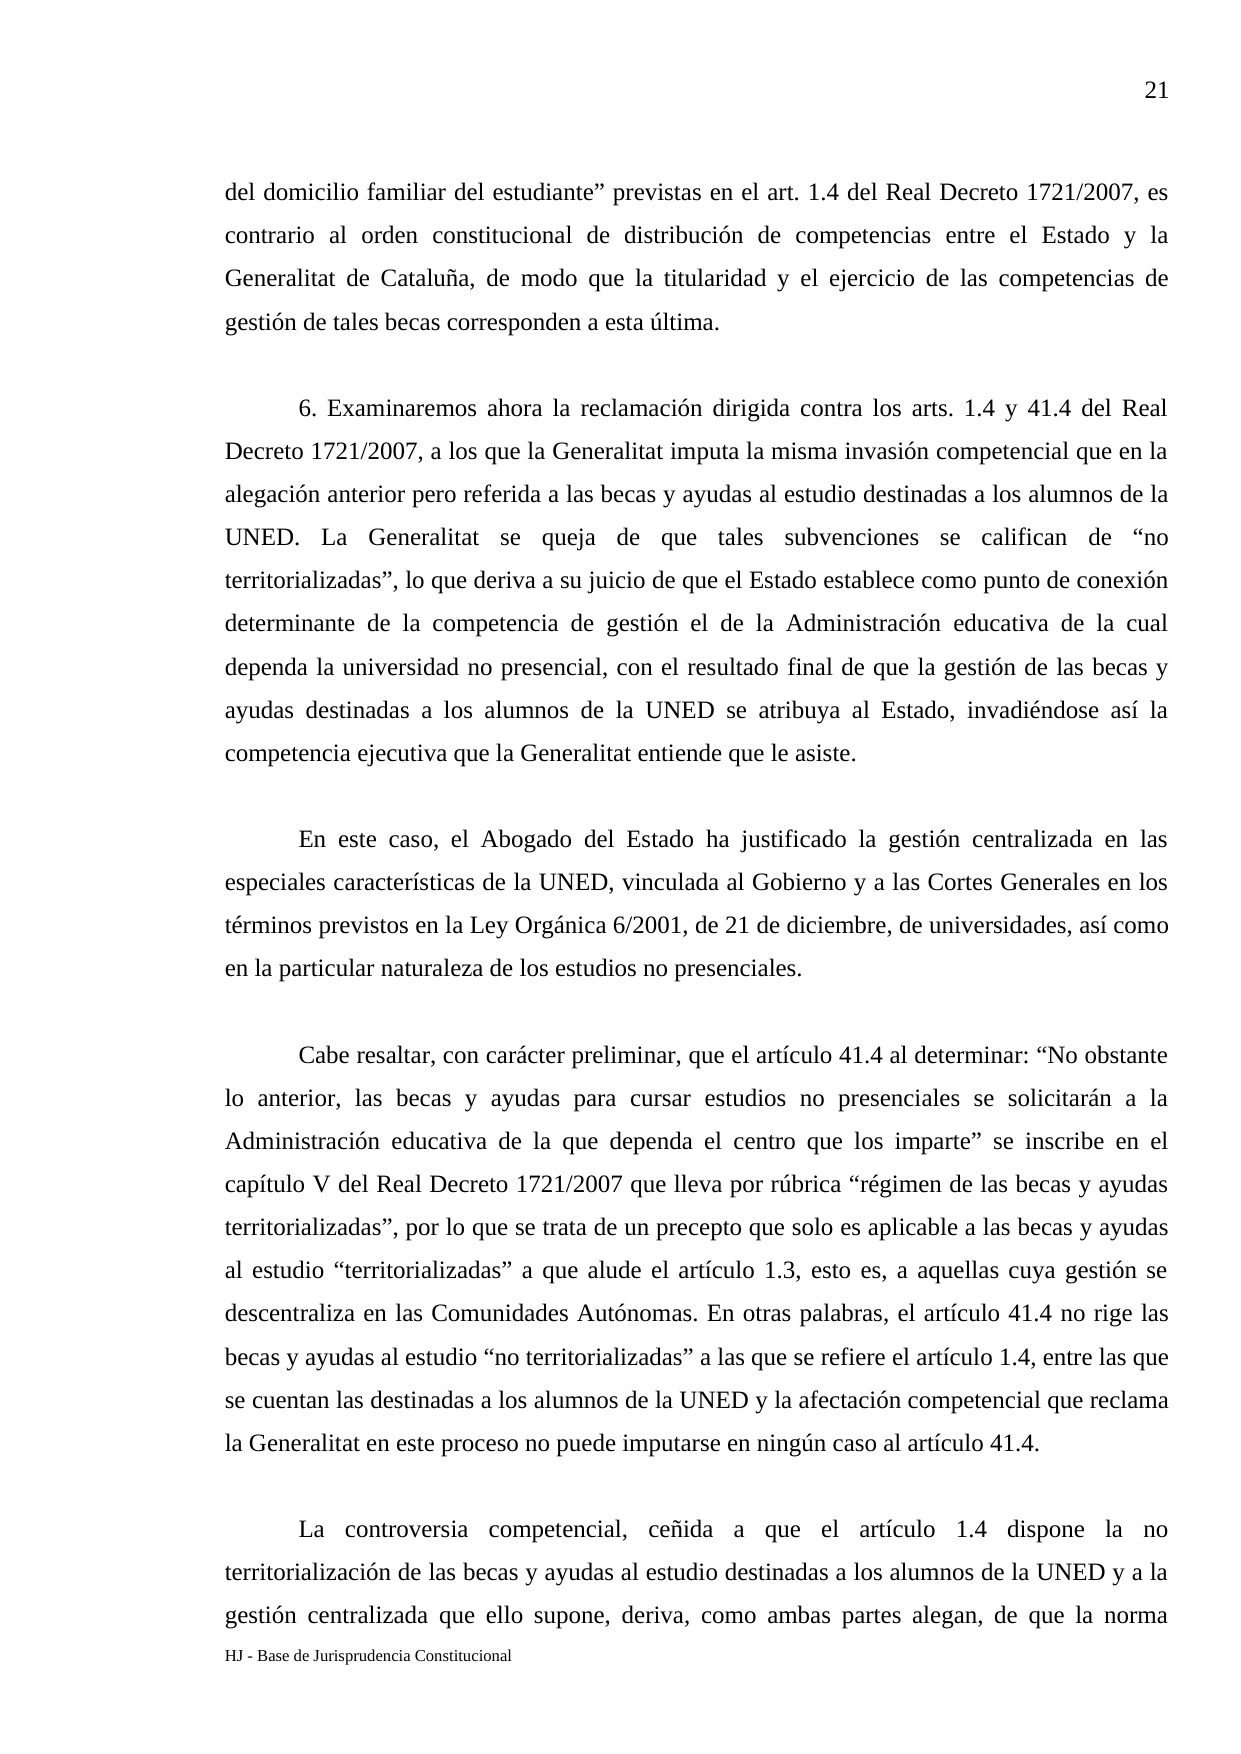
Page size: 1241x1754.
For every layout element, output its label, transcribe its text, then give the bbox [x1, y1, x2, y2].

text 6. Examinaremos ahora la reclamación dirigida contra los arts. 1.4 y 41.4 del Real Decreto 1721/2007, a los que la Generalitat imputa la misma invasión competencial que en la alegación anterior pero referida a las becas y ayudas al estudio destinadas a los alumnos de la UNED. La Generalitat se queja de que tales subvenciones se califican de “no territorializadas”, lo que deriva a su juicio de que el Estado establece como punto de conexión determinante de la competencia de gestión el de la Administración educativa de la cual dependa la universidad no presencial, con el resultado final de que la gestión de las becas y ayudas destinadas a los alumnos de la UNED se atribuya al Estado, invadiéndose así la competencia ejecutiva que la Generalitat entiende que le asiste. [224, 393, 1169, 767]
text Cabe resaltar, con carácter preliminar, que el artículo 41.4 al determinar: “No obstante lo anterior, las becas y ayudas para cursar estudios no presenciales se solicitarán a la Administración educativa de la que dependa el centro que los imparte” se inscribe en el capítulo V del Real Decreto 1721/2007 que lleva por rúbrica “régimen de las becas y ayudas territorializadas”, por lo que se trata de un precepto que solo es aplicable a las becas y ayudas al estudio “territorializadas” a que alude el artículo 1.3, esto es, a aquellas cuya gestión se descentraliza en las Comunidades Autónomas. En otras palabras, el artículo 41.4 no rige las becas y ayudas al estudio “no territorializadas” a las que se refiere el artículo 1.4, entre las que se cuentan las destinadas a los alumnos de la UNED y la afectación competencial que reclama la Generalitat en este proceso no puede imputarse en ningún caso al artículo 41.4. [224, 1040, 1169, 1457]
text En este caso, el Abogado del Estado ha justificado la gestión centralizada en las especiales características de la UNED, vinculada al Gobierno y a las Cortes Generales en los términos previstos en la Ley Orgánica 6/2001, de 21 de diciembre, de universidades, así como en la particular naturaleza de los estudios no presenciales. [224, 824, 1169, 982]
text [224, 177, 1169, 335]
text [224, 1514, 1169, 1629]
